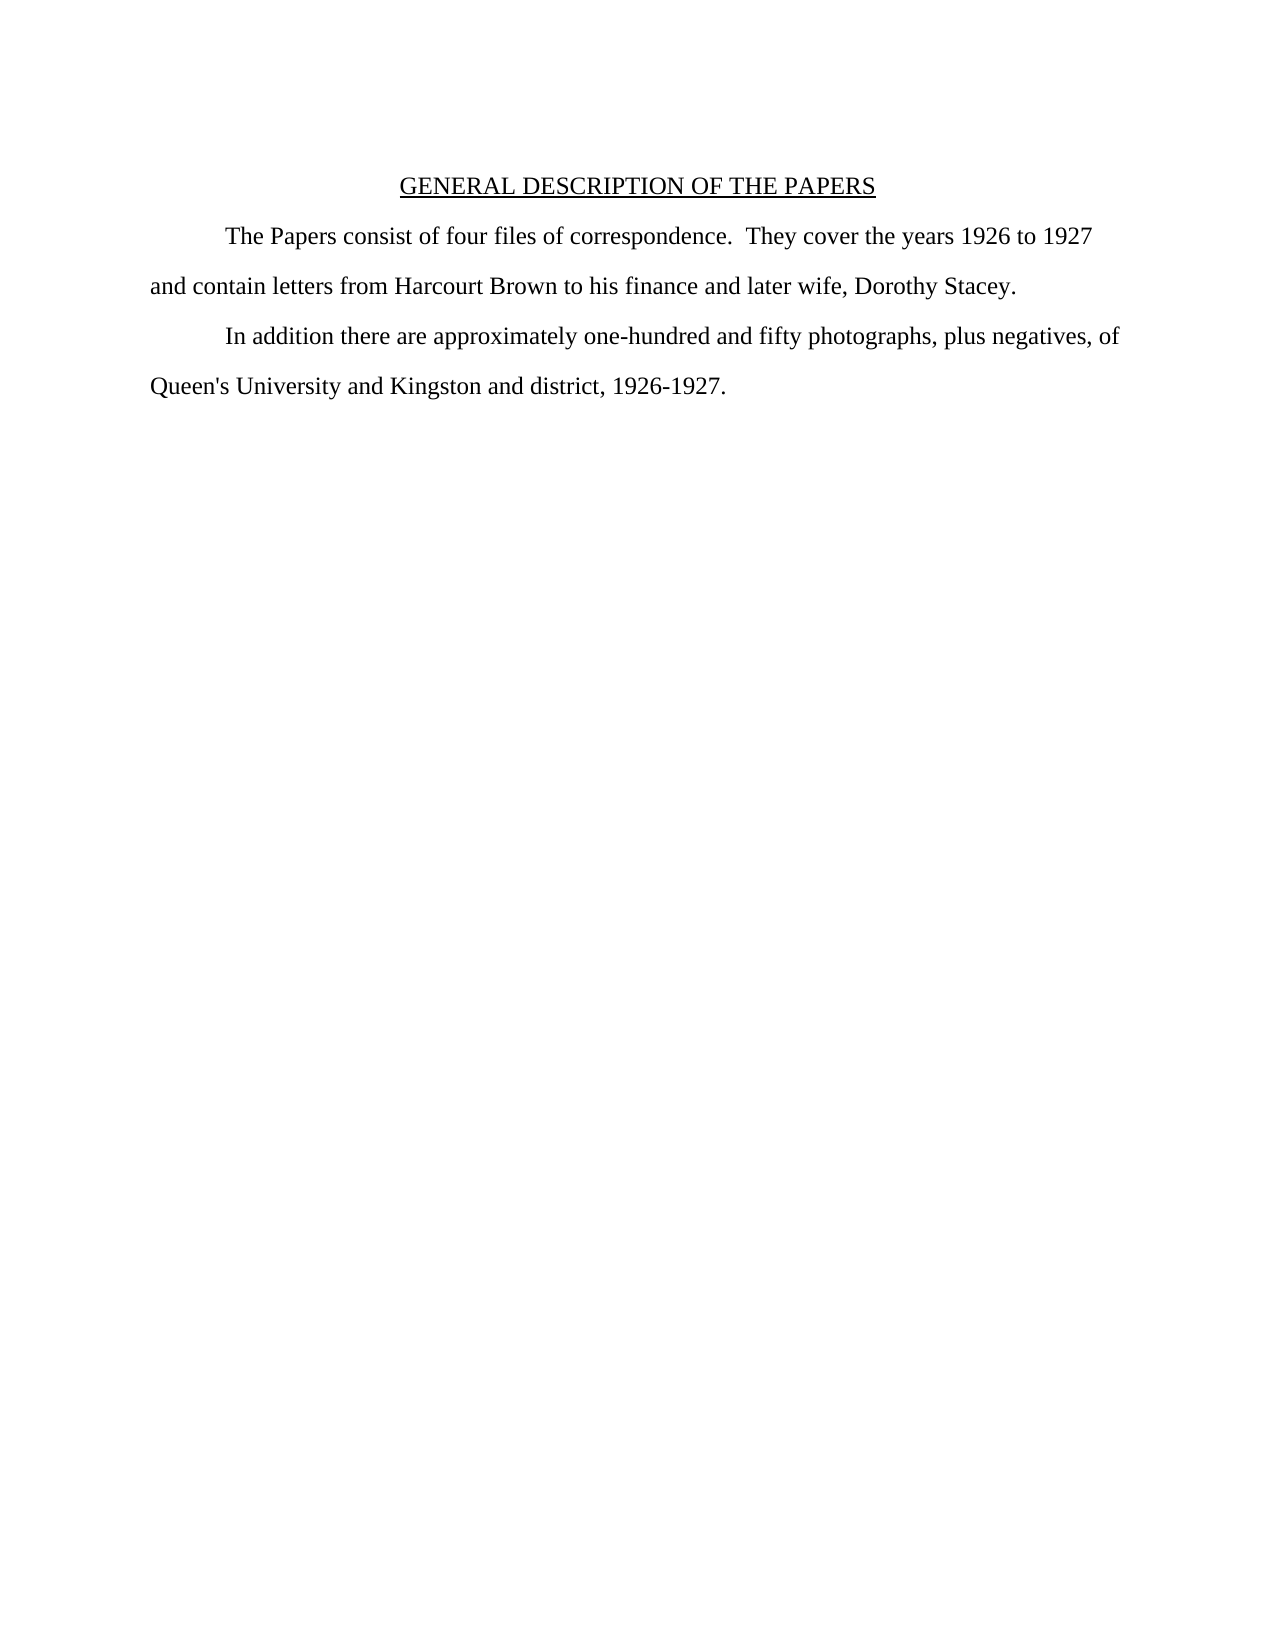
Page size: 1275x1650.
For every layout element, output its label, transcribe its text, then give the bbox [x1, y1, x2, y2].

text The Papers consist of four files of correspondence. They cover the years 1926 to 1927 and contain letters from Harcourt Brown to his finance and later wife, Dorothy Stacey. [150, 200, 1125, 300]
text GENERAL DESCRIPTION OF THE PAPERS [150, 150, 1125, 200]
text In addition there are approximately one-hundred and fifty photographs, plus negatives, of Queen's University and Kingston and district, 1926-1927. [150, 300, 1125, 400]
